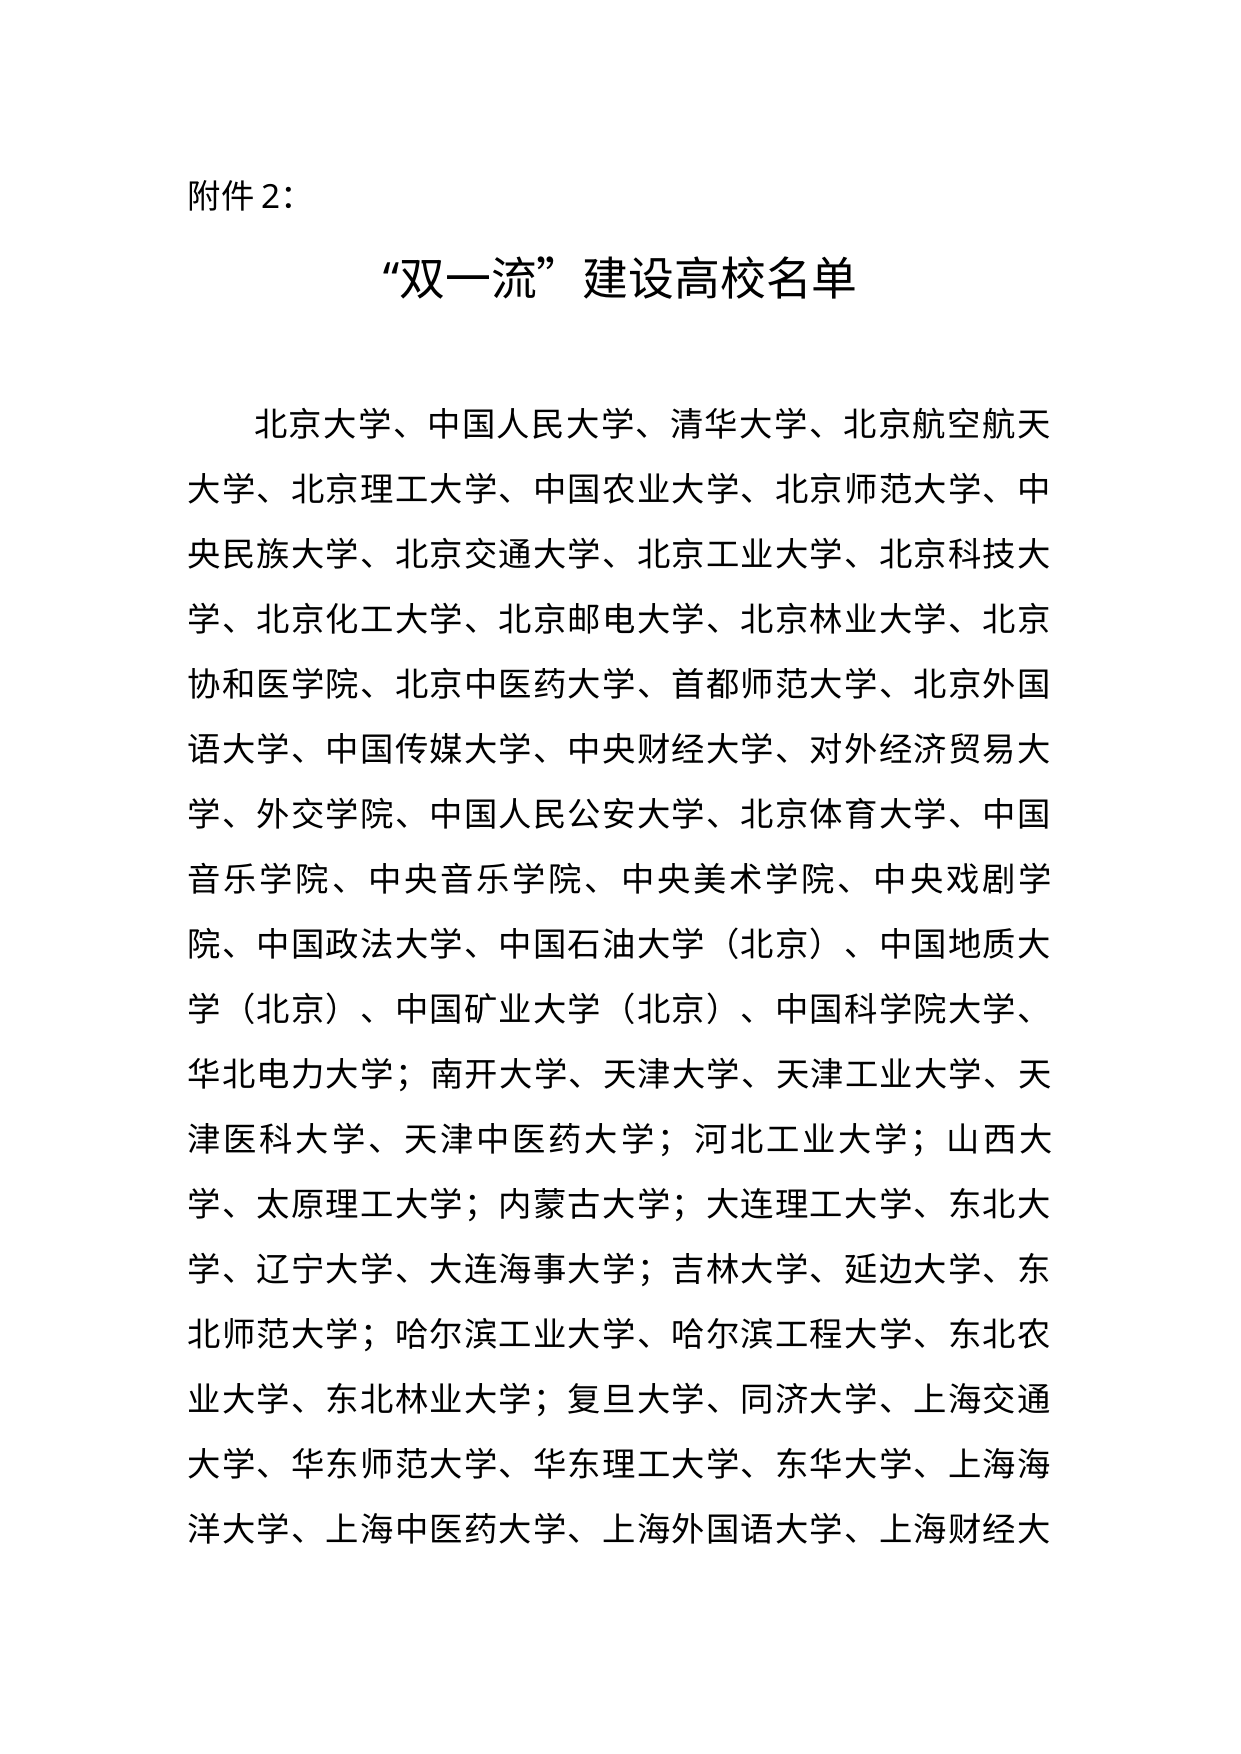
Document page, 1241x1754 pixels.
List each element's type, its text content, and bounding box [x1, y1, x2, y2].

list “双一流”建设高校名单 [187, 227, 1053, 324]
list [187, 389, 1053, 1559]
list 附件2： [187, 162, 1053, 227]
